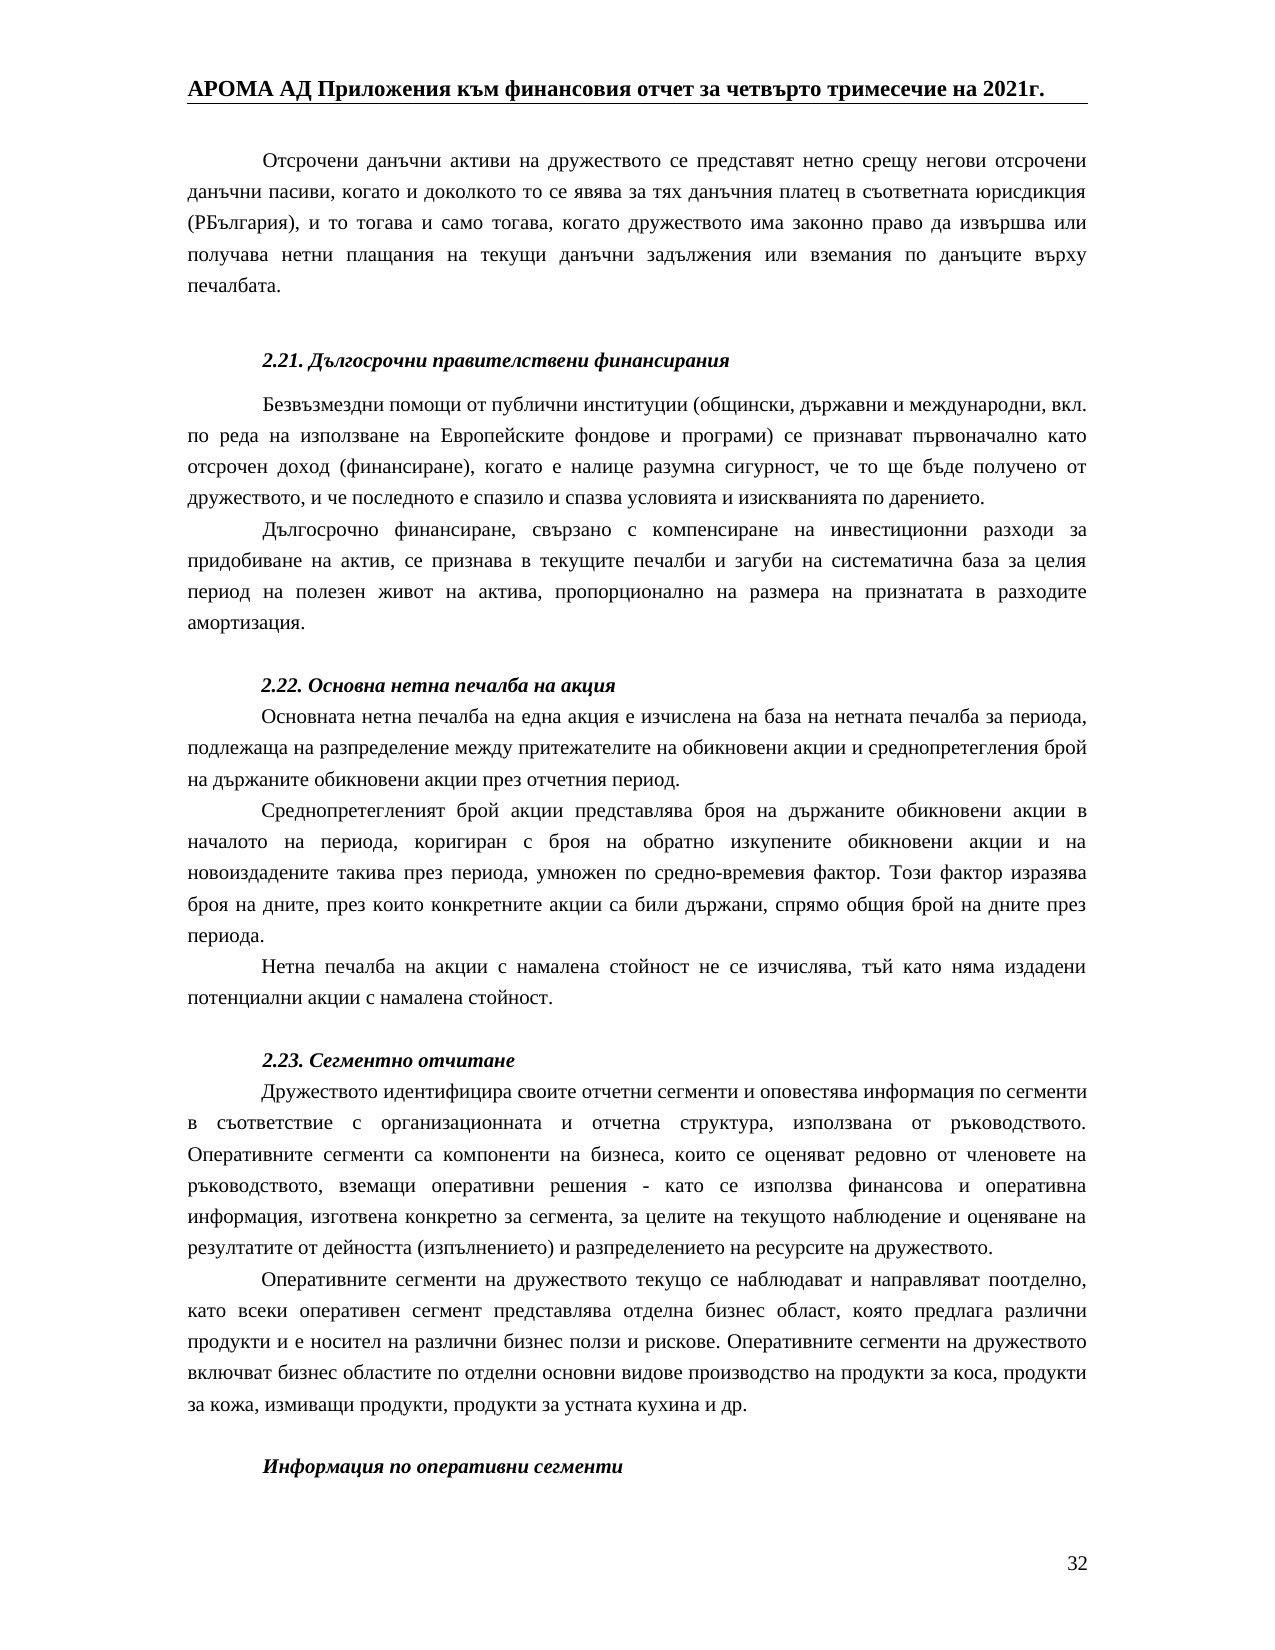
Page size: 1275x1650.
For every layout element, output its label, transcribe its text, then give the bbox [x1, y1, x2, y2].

text Оперативните сегменти на дружеството текущо се наблюдават и направляват поотделно, като всеки оперативен сегмент представлява отделна бизнес област, която предлага различни продукти и е носител на различни бизнес ползи и рискове. Оперативните сегменти на дружеството включват бизнес областите по отделни основни видове производство на продукти за коса, продукти за кожа, измиващи продукти, продукти за устната кухина и др. [187, 1266, 1088, 1416]
text Среднопретегленият брой акции представлява броя на държаните обикновени акции в началото на периода, коригиран с броя на обратно изкупените обикновени акции и на новоиздадените такива през периода, умножен по средно-времевия фактор. Този фактор изразява броя на дните, през които конкретните акции са били държани, спрямо общия брой на дните през периода. [187, 798, 1088, 947]
text 2.22. Основна нетна печалба на акция [261, 673, 1088, 697]
text Нетна печалба на акции с намалена стойност не се изчислява, тъй като няма издадени потенциални акции с намалена стойност. [187, 954, 1088, 1009]
text Дружеството идентифицира своите отчетни сегменти и оповестява информация по сегменти в съответствие с организационната и отчетна структура, използвана от ръководството. Оперативните сегменти са компоненти на бизнеса, които се оценяват редовно от членовете на ръководството, вземащи оперативни решения - като се използва финансова и оперативна информация, изготвена конкретно за сегмента, за целите на текущото наблюдение и оценяване на резултатите от дейността (изпълнението) и разпределението на ресурсите на дружеството. [187, 1079, 1088, 1259]
text Дългосрочно финансиране, свързано с компенсиране на инвестиционни разходи за придобиване на актив, се признава в текущите печалби и загуби на систематична база за целия период на полезен живот на актива, пропорционално на размера на признатата в разходите амортизация. [187, 516, 1088, 634]
text Основната нетна печалба на една акция е изчислена на база на нетната печалба за периода, подлежаща на разпределение между притежателите на обикновени акции и среднопретегления брой на държаните обикновени акции през отчетния период. [187, 704, 1088, 791]
text Отсрочени данъчни активи на дружеството се представят нетно срещу негови отсрочени данъчни пасиви, когато и доколкото то се явява за тях данъчния платец в съответната юрисдикция (РБългария), и то тогава и само тогава, когато дружеството има законно право да извършва или получава нетни плащания на текущи данъчни задължения или вземания по данъците върху печалбата. [187, 148, 1088, 297]
text Безвъзмездни помощи от публични институции (общински, държавни и международни, вкл. по реда на използване на Европейските фондове и програми) се признават първоначално като отсрочен доход (финансиране), когато е налице разумна сигурност, че то ще бъде получено от дружеството, и че последното е спазило и спазва условията и изискванията по дарението. [187, 391, 1088, 509]
text Информация по оперативни сегменти [187, 1454, 1088, 1478]
text 2.21. Дългосрочни правителствени финансирания [187, 348, 1088, 372]
text 2.23. Сегментно отчитане [187, 1048, 1088, 1072]
